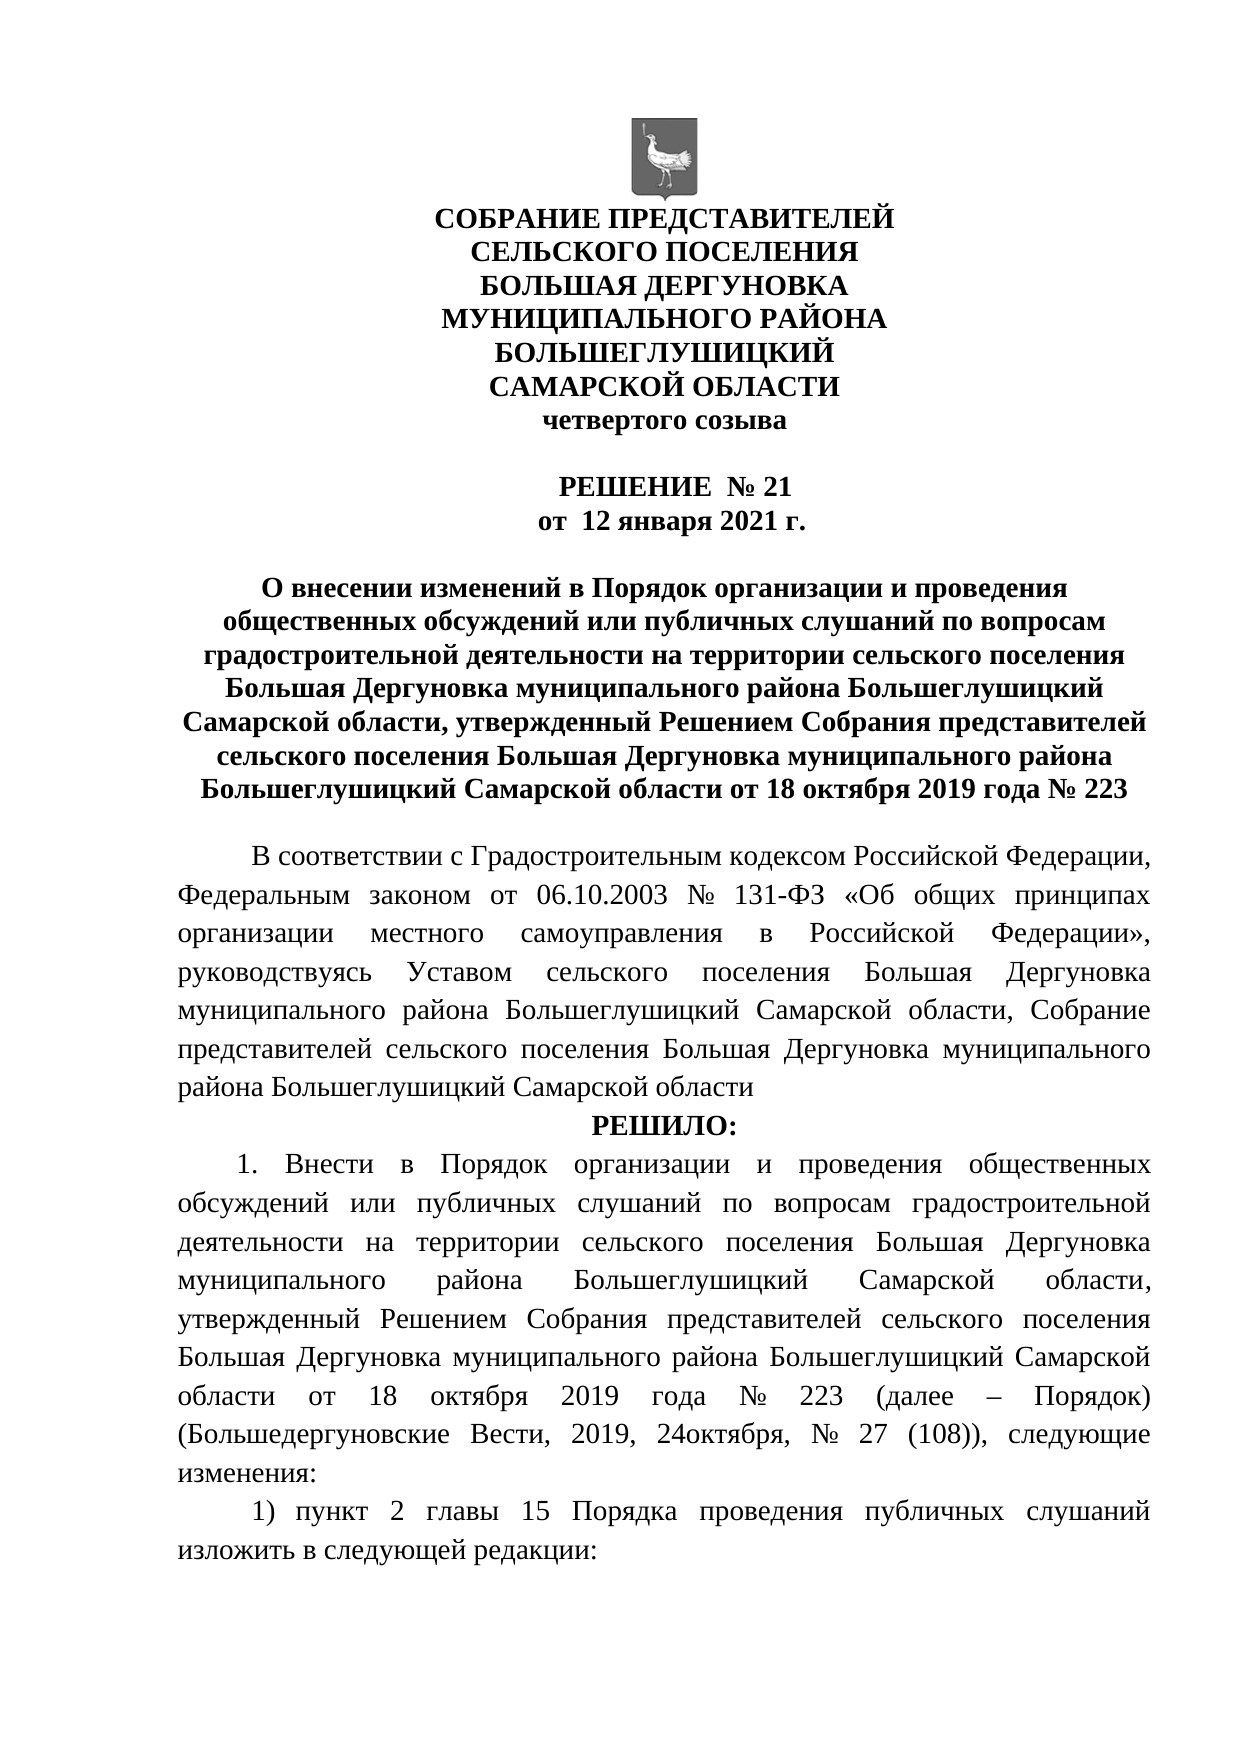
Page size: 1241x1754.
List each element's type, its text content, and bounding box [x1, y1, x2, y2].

text БОЛЬШАЯ ДЕРГУНОВКА [177, 268, 1152, 302]
text РЕШЕНИЕ № 21 [177, 469, 1152, 503]
text О внесении изменений в Порядок организации и проведения общественных обсуждений или публичных слушаний по вопросам градостроительной деятельности на территории сельского поселения Большая Дергуновка муниципального района Большеглушицкий Самарской области, утвержденный Решением Собрания представителей сельского поселения Большая Дергуновка муниципального района Большеглушицкий Самарской области от 18 октября 2019 года № 223 [177, 570, 1152, 805]
text 1. Внести в Порядок организации и проведения общественных обсуждений или публичных слушаний по вопросам градостроительной деятельности на территории сельского поселения Большая Дергуновка муниципального района Большеглушицкий Самарской области, утвержденный Решением Собрания представителей сельского поселения Большая Дергуновка муниципального района Большеглушицкий Самарской области от 18 октября 2019 года № 223 (далее – Порядок) (Большедергуновские Вести, 2019, 24октября, № 27 (108)), следующие изменения: [177, 1147, 1152, 1488]
list пункт 2 главы 15 Порядка проведения публичных слушаний изложить в следующей редакции: [177, 1493, 1152, 1566]
picture [631, 118, 698, 201]
text РЕШИЛО: [177, 1108, 1152, 1142]
text СЕЛЬСКОГО ПОСЕЛЕНИЯ [177, 234, 1152, 268]
text МУНИЦИПАЛЬНОГО РАЙОНА [177, 302, 1152, 335]
text САМАРСКОЙ ОБЛАСТИ [177, 369, 1152, 402]
text от 12 января 2021 г. [177, 503, 1152, 536]
text СОБРАНИЕ ПРЕДСТАВИТЕЛЕЙ [177, 201, 1152, 234]
text четвертого созыва [177, 402, 1152, 436]
text В соответствии с Градостроительным кодексом Российской Федерации, Федеральным законом от 06.10.2003 № 131-ФЗ «Об общих принципах организации местного самоуправления в Российской Федерации», руководствуясь Уставом сельского поселения Большая Дергуновка муниципального района Большеглушицкий Самарской области, Собрание представителей сельского поселения Большая Дергуновка муниципального района Большеглушицкий Самарской области [177, 838, 1152, 1103]
text БОЛЬШЕГЛУШИЦКИЙ [177, 335, 1152, 369]
